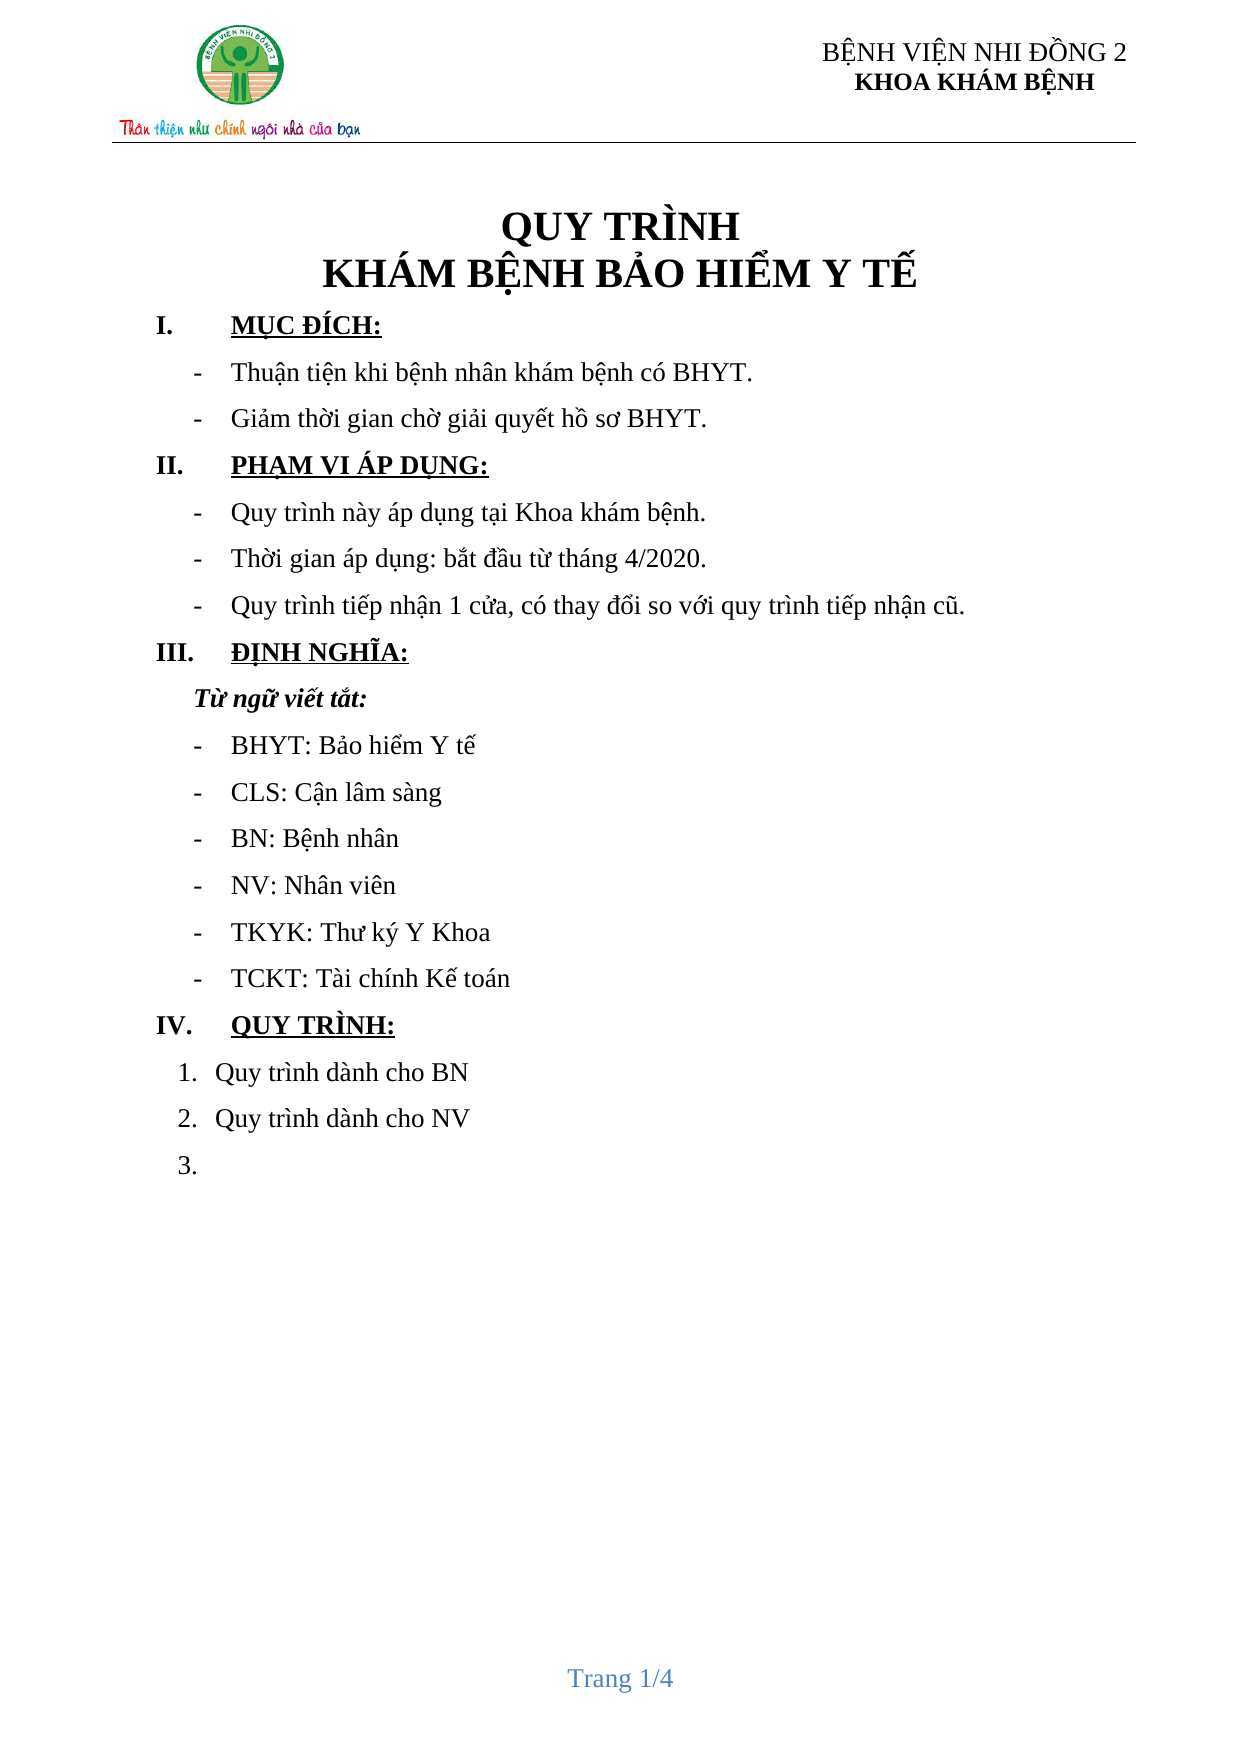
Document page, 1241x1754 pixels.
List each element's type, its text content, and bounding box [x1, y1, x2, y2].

list ĐỊNH NGHĨA: [156, 636, 1122, 667]
list BHYT: Bảo hiểm Y tế [193, 729, 1122, 760]
list Thời gian áp dụng: bắt đầu từ tháng 4/2020. [193, 543, 1122, 574]
picture [118, 25, 361, 140]
list BN: Bệnh nhân [193, 823, 1122, 854]
list CLS: Cận lâm sàng [193, 776, 1122, 807]
list MỤC ĐÍCH: [156, 309, 1122, 340]
list QUY TRÌNH: [156, 1009, 1122, 1040]
list Giảm thời gian chờ giải quyết hồ sơ BHYT. [193, 403, 1122, 434]
list Quy trình dành cho NV [177, 1103, 1122, 1134]
list Quy trình dành cho BN [177, 1056, 1122, 1087]
list Từ ngữ viết tắt: [193, 683, 1122, 714]
text KHÁM BỆNH BẢO HIỂM Y TẾ [118, 249, 1122, 297]
text QUY TRÌNH [118, 201, 1122, 249]
list Thuận tiện khi bệnh nhân khám bệnh có BHYT. [193, 356, 1122, 387]
list Quy trình tiếp nhận 1 cửa, có thay đổi so với quy trình tiếp nhận cũ. [193, 589, 1122, 620]
list NV: Nhân viên [193, 869, 1122, 900]
list TCKT: Tài chính Kế toán [193, 963, 1122, 994]
list PHẠM VI ÁP DỤNG: [156, 449, 1122, 480]
list TKYK: Thư ký Y Khoa [193, 916, 1122, 947]
list Quy trình này áp dụng tại Khoa khám bệnh. [193, 496, 1122, 527]
